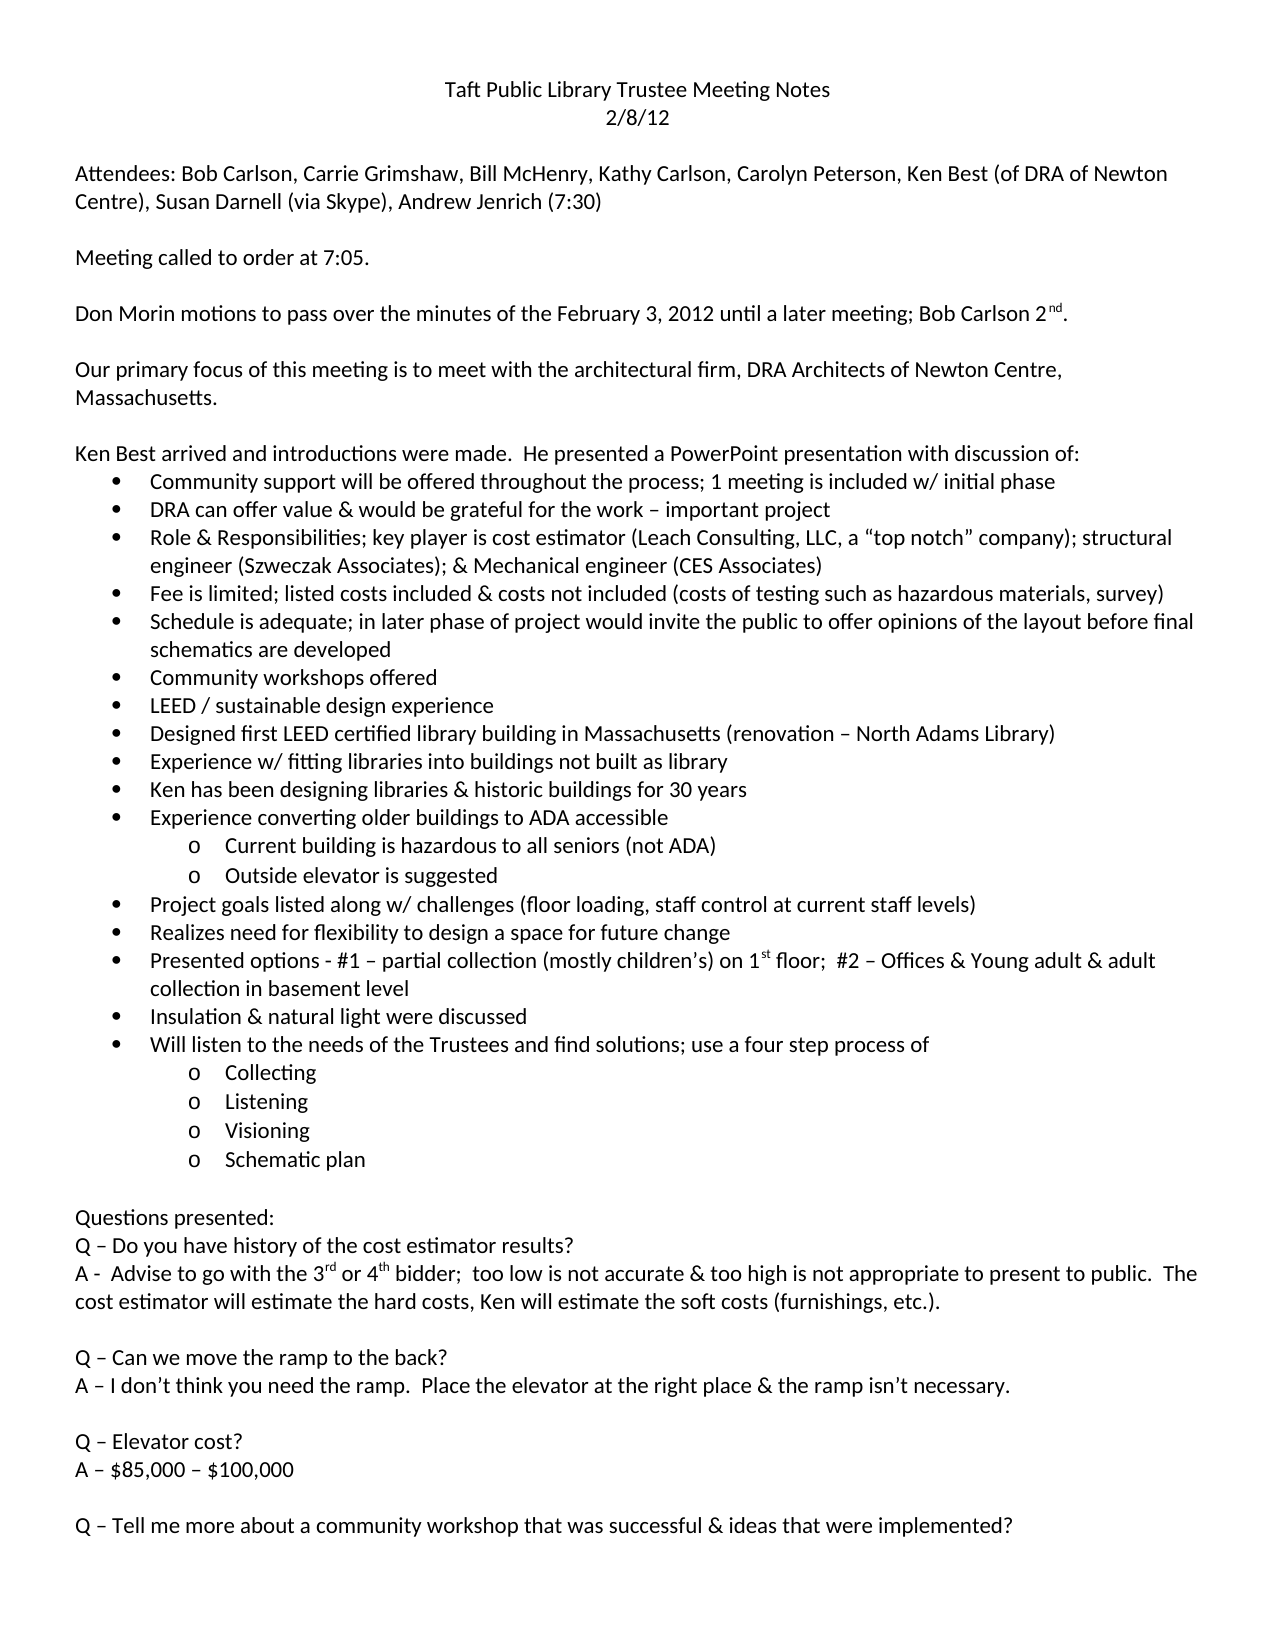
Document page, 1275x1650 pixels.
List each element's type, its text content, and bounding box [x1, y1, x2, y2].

list Outside elevator is suggested [187, 861, 1200, 890]
list Realizes need for flexibility to design a space for future change [112, 918, 1200, 946]
list Community workshops offered [112, 663, 1200, 691]
text Q – Do you have history of the cost estimator results? [75, 1231, 1200, 1259]
text Ken Best arrived and introductions were made. He presented a PowerPoint presentation with discussion of: [75, 439, 1200, 467]
text Q – Can we move the ramp to the back? [75, 1343, 1200, 1371]
list Experience w/ fitting libraries into buildings not built as library [112, 747, 1200, 776]
list Will listen to the needs of the Trustees and find solutions; use a four step process of [112, 1030, 1200, 1058]
text Q – Tell me more about a community workshop that was successful & ideas that were implemented? [75, 1511, 1200, 1539]
text A – $85,000 – $100,000 [75, 1455, 1200, 1483]
text Meeting called to order at 7:05. [75, 243, 1200, 271]
list Insulation & natural light were discussed [112, 1002, 1200, 1030]
list Visioning [187, 1116, 1200, 1146]
list Listening [187, 1087, 1200, 1116]
list Community support will be offered throughout the process; 1 meeting is included w/ initial phase [112, 467, 1200, 495]
text Questions presented: [75, 1203, 1200, 1231]
list Schedule is adequate; in later phase of project would invite the public to offer opinions of the layout before final schematics are developed [112, 607, 1200, 663]
list Project goals listed along w/ challenges (floor loading, staff control at current staff levels) [112, 890, 1200, 918]
text Q – Elevator cost? [75, 1427, 1200, 1455]
list Designed first LEED certified library building in Massachusetts (renovation – North Adams Library) [112, 719, 1200, 747]
list Role & Responsibilities; key player is cost estimator (Leach Consulting, LLC, a “top notch” company); structural engineer (Szweczak Associates); & Mechanical engineer (CES Associates) [112, 523, 1200, 579]
list LEED / sustainable design experience [112, 691, 1200, 719]
text Don Morin motions to pass over the minutes of the February 3, 2012 until a later meeting; Bob Carlson 2nd. [75, 299, 1200, 327]
text Taft Public Library Trustee Meeting Notes [75, 75, 1200, 103]
text 2/8/12 [75, 103, 1200, 131]
list DRA can offer value & would be grateful for the work – important project [112, 495, 1200, 523]
list Collecting [187, 1058, 1200, 1087]
list Ken has been designing libraries & historic buildings for 30 years [112, 776, 1200, 803]
text Attendees: Bob Carlson, Carrie Grimshaw, Bill McHenry, Kathy Carlson, Carolyn Peterson, Ken Best (of DRA of Newton Centre), Susan Darnell (via Skype), Andrew Jenrich (7:30) [75, 159, 1200, 215]
list Current building is hazardous to all seniors (not ADA) [187, 832, 1200, 861]
text A – I don’t think you need the ramp. Place the elevator at the right place & the ramp isn’t necessary. [75, 1371, 1200, 1399]
list Presented options - #1 – partial collection (mostly children’s) on 1st floor; #2 – Offices & Young adult & adult collection in basement level [112, 946, 1200, 1002]
list Schematic plan [187, 1146, 1200, 1175]
list Fee is limited; listed costs included & costs not included (costs of testing such as hazardous materials, survey) [112, 579, 1200, 607]
list Experience converting older buildings to ADA accessible [112, 803, 1200, 832]
text Our primary focus of this meeting is to meet with the architectural firm, DRA Architects of Newton Centre, Massachusetts. [75, 355, 1200, 411]
text A - Advise to go with the 3rd or 4th bidder; too low is not accurate & too high is not appropriate to present to public. The cost estimator will estimate the hard costs, Ken will estimate the soft costs (furnishings, etc.). [75, 1259, 1200, 1315]
